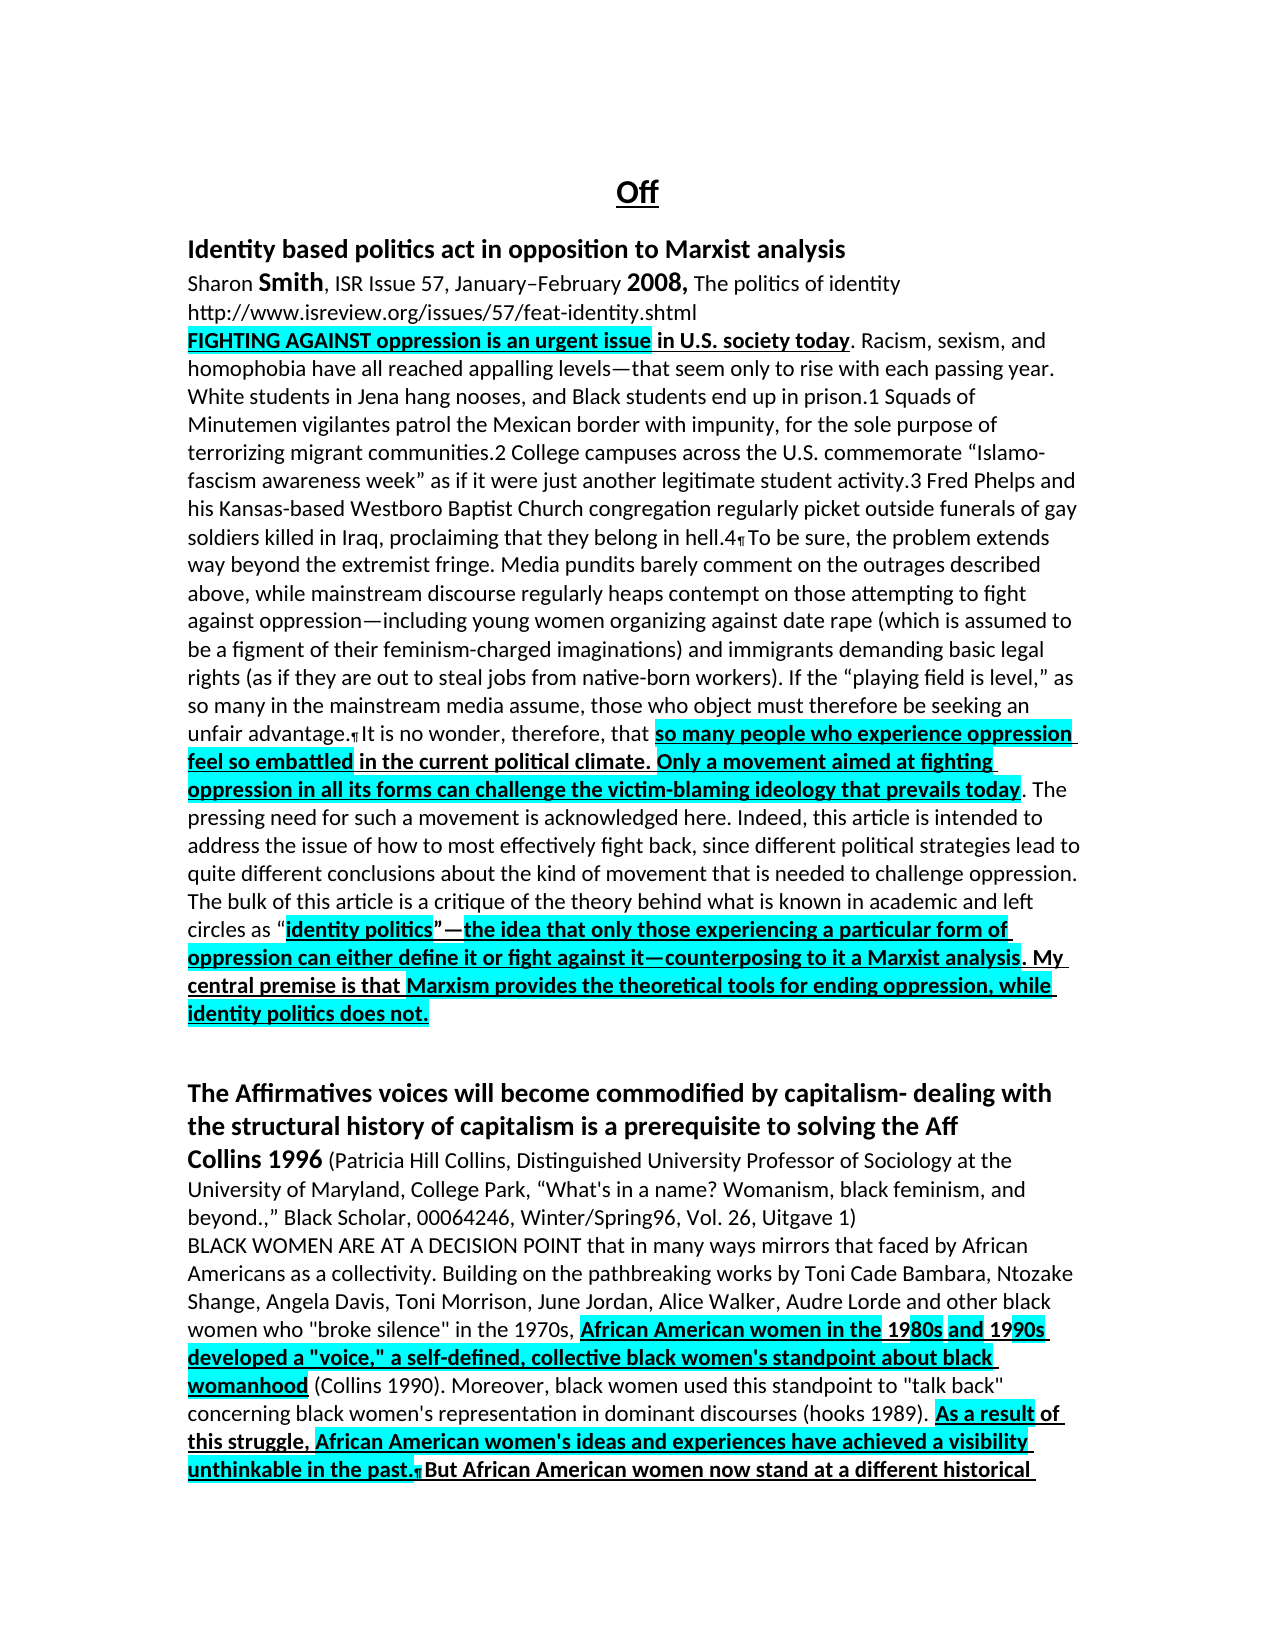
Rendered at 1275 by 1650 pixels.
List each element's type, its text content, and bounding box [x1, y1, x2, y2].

text FIGHTING AGAINST oppression is an urgent issue in U.S. society today. Racism, sexism, and homophobia have all reached appalling levels—that seem only to rise with each passing year. White students in Jena hang nooses, and Black students end up in prison.1 Squads of Minutemen vigilantes patrol the Mexican border with impunity, for the sole purpose of terrorizing migrant communities.2 College campuses across the U.S. commemorate “Islamo-fascism awareness week” as if it were just another legitimate student activity.3 Fred Phelps and his Kansas-based Westboro Baptist Church congregation regularly picket outside funerals of gay soldiers killed in Iraq, proclaiming that they belong in hell.4¶ To be sure, the problem extends way beyond the extremist fringe. Media pundits barely comment on the outrages described above, while mainstream discourse regularly heaps contempt on those attempting to fight against oppression—including young women organizing against date rape (which is assumed to be a figment of their feminism-charged imaginations) and immigrants demanding basic legal rights (as if they are out to steal jobs from native-born workers). If the “playing field is level,” as so many in the mainstream media assume, those who object must therefore be seeking an unfair advantage.¶ It is no wonder, therefore, that so many people who experience oppression feel so embattled in the current political climate. Only a movement aimed at fighting oppression in all its forms can challenge the victim-blaming ideology that prevails today. The pressing need for such a movement is acknowledged here. Indeed, this article is intended to address the issue of how to most effectively fight back, since different political strategies lead to quite different conclusions about the kind of movement that is needed to challenge oppression. The bulk of this article is a critique of the theory behind what is known in academic and left circles as “identity politics”—the idea that only those experiencing a particular form of oppression can either define it or fight against it—counterposing to it a Marxist analysis. My central premise is that Marxism provides the theoretical tools for ending oppression, while identity politics does not. [187, 326, 1087, 1027]
text Collins 1996 (Patricia Hill Collins, Distinguished University Professor of Sociology at the University of Maryland, College Park, “What's in a name? Womanism, black feminism, and beyond.,” Black Scholar, 00064246, Winter/Spring96, Vol. 26, Uitgave 1) [187, 1142, 1087, 1231]
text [187, 1231, 1087, 1483]
subtitle The Affirmatives voices will become commodified by capitalism- dealing with the structural history of capitalism is a prerequisite to solving the Aff [187, 1076, 1087, 1142]
text Sharon Smith, ISR Issue 57, January–February 2008, The politics of identity http://www.isreview.org/issues/57/feat-identity.shtml [187, 265, 1087, 326]
subtitle Identity based politics act in opposition to Marxist analysis [187, 232, 1087, 265]
subtitle Off [187, 171, 1087, 212]
